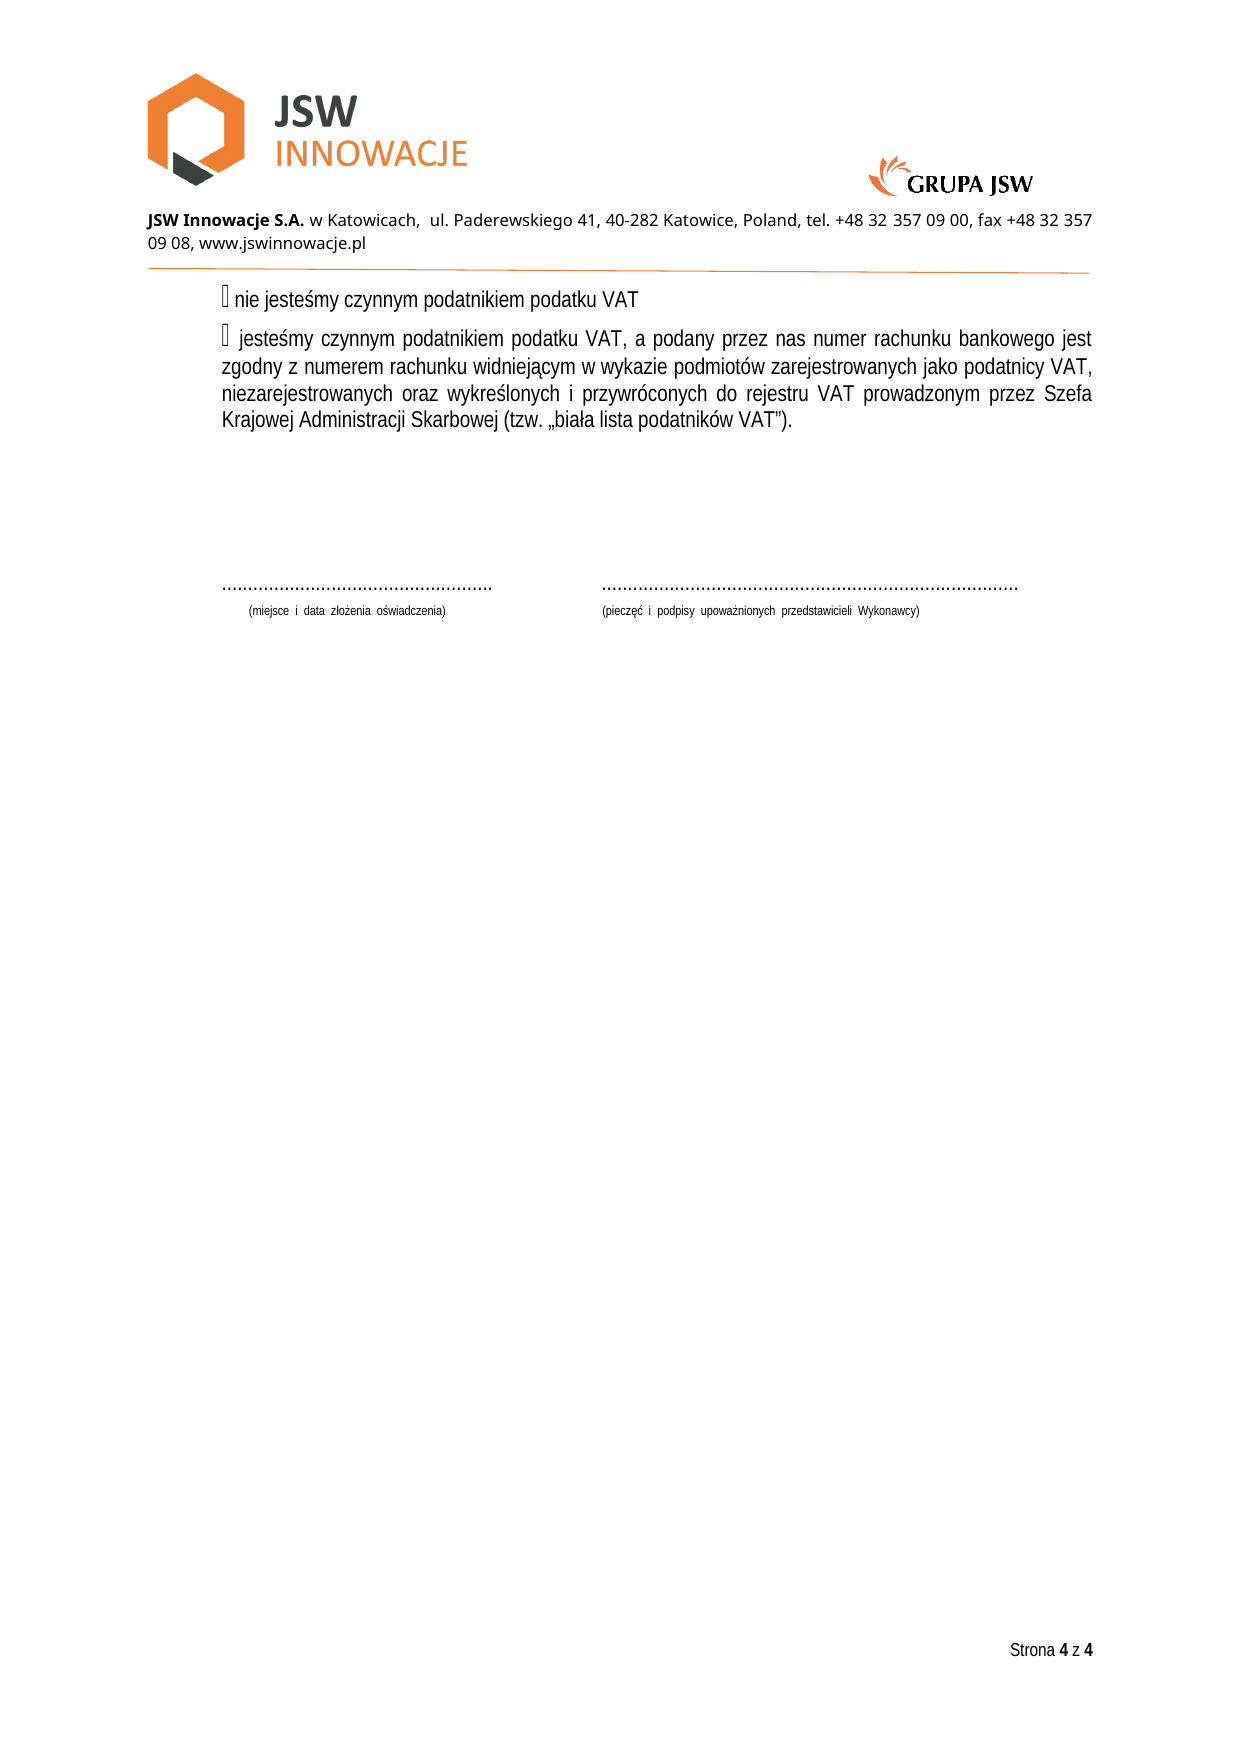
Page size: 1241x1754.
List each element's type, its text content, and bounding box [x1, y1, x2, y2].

picture [861, 151, 1039, 203]
text .................................................... ................................................................................ [148, 569, 1092, 595]
text  jesteśmy czynnym podatnikiem podatku VAT, a podany przez nas numer rachunku bankowego jest zgodny z numerem rachunku widniejącym w wykazie podmiotów zarejestrowanych jako podatnicy VAT, niezarejestrowanych oraz wykreślonych i przywróconych do rejestru VAT prowadzonym przez Szefa Krajowej Administracji Skarbowej (tzw. „biała lista podatników VAT”). [222, 315, 1092, 432]
picture [147, 73, 467, 186]
text  nie jesteśmy czynnym podatnikiem podatku VAT [148, 277, 1092, 315]
text (miejsce i data złożenia oświadczenia) (pieczęć i podpisy upoważnionych przedstawicieli Wykonawcy) [148, 603, 1092, 629]
